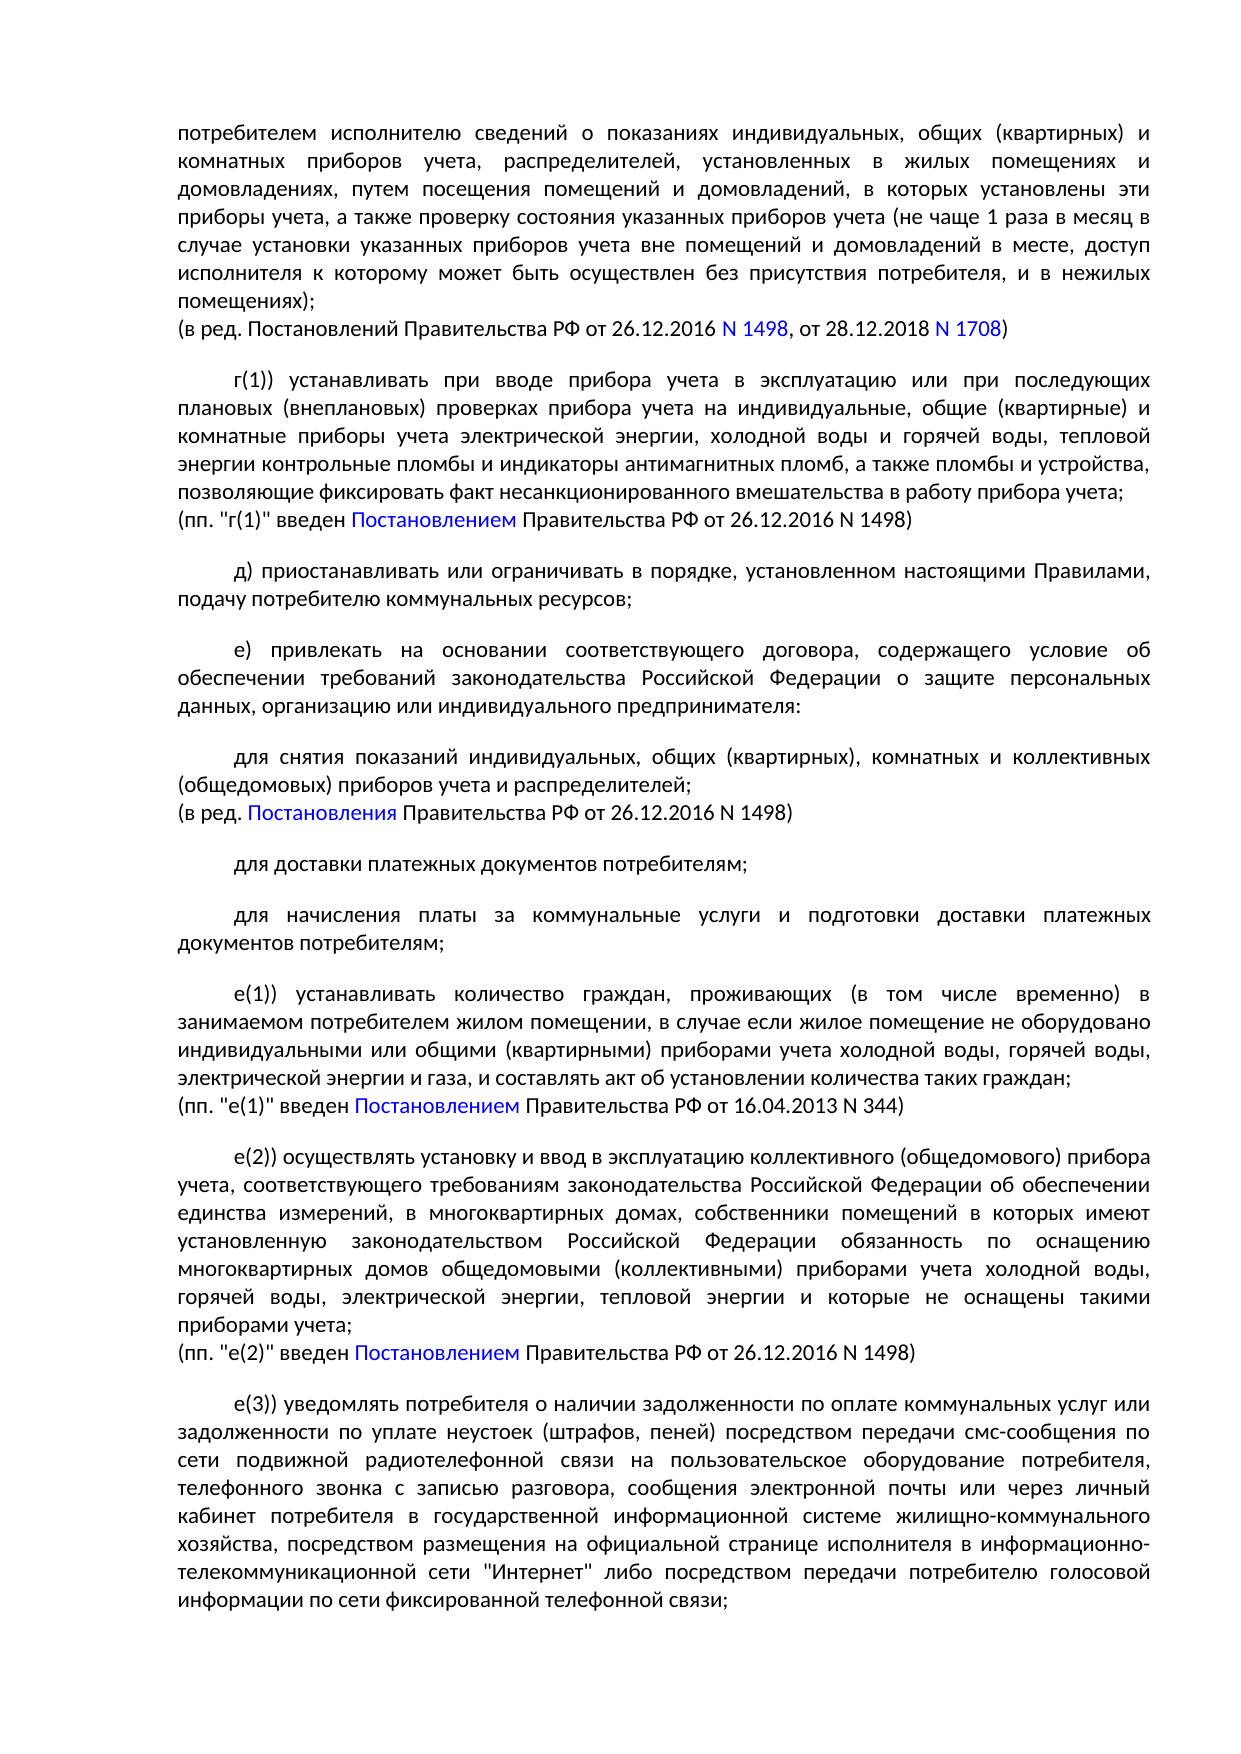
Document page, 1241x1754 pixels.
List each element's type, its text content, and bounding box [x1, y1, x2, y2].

text д) приостанавливать или ограничивать в порядке, установленном настоящими Правилами, подачу потребителю коммунальных ресурсов; [177, 556, 1152, 612]
text е(2)) осуществлять установку и ввод в эксплуатацию коллективного (общедомового) прибора учета, соответствующего требованиям законодательства Российской Федерации об обеспечении единства измерений, в многоквартирных домах, собственники помещений в которых имеют установленную законодательством Российской Федерации обязанность по оснащению многоквартирных домов общедомовыми (коллективными) приборами учета холодной воды, горячей воды, электрической энергии, тепловой энергии и которые не оснащены такими приборами учета; [177, 1142, 1152, 1338]
text (в ред. Постановлений Правительства РФ от 26.12.2016 N 1498, от 28.12.2018 N 1708) [177, 314, 1152, 342]
text для начисления платы за коммунальные услуги и подготовки доставки платежных документов потребителям; [177, 900, 1152, 956]
text для снятия показаний индивидуальных, общих (квартирных), комнатных и коллективных (общедомовых) приборов учета и распределителей; [177, 742, 1152, 798]
text е(1)) устанавливать количество граждан, проживающих (в том числе временно) в занимаемом потребителем жилом помещении, в случае если жилое помещение не оборудовано индивидуальными или общими (квартирными) приборами учета холодной воды, горячей воды, электрической энергии и газа, и составлять акт об установлении количества таких граждан; [177, 979, 1152, 1091]
text е(3)) уведомлять потребителя о наличии задолженности по оплате коммунальных услуг или задолженности по уплате неустоек (штрафов, пеней) посредством передачи смс-сообщения по сети подвижной радиотелефонной связи на пользовательское оборудование потребителя, телефонного звонка с записью разговора, сообщения электронной почты или через личный кабинет потребителя в государственной информационной системе жилищно-коммунального хозяйства, посредством размещения на официальной странице исполнителя в информационно-телекоммуникационной сети "Интернет" либо посредством передачи потребителю голосовой информации по сети фиксированной телефонной связи; [177, 1389, 1152, 1613]
text (пп. "е(2)" введен Постановлением Правительства РФ от 26.12.2016 N 1498) [177, 1338, 1152, 1366]
text для доставки платежных документов потребителям; [177, 849, 1152, 877]
text (в ред. Постановления Правительства РФ от 26.12.2016 N 1498) [177, 798, 1152, 826]
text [177, 118, 1152, 314]
text (пп. "г(1)" введен Постановлением Правительства РФ от 26.12.2016 N 1498) [177, 505, 1152, 533]
text г(1)) устанавливать при вводе прибора учета в эксплуатацию или при последующих плановых (внеплановых) проверках прибора учета на индивидуальные, общие (квартирные) и комнатные приборы учета электрической энергии, холодной воды и горячей воды, тепловой энергии контрольные пломбы и индикаторы антимагнитных пломб, а также пломбы и устройства, позволяющие фиксировать факт несанкционированного вмешательства в работу прибора учета; [177, 365, 1152, 505]
text (пп. "е(1)" введен Постановлением Правительства РФ от 16.04.2013 N 344) [177, 1091, 1152, 1119]
text е) привлекать на основании соответствующего договора, содержащего условие об обеспечении требований законодательства Российской Федерации о защите персональных данных, организацию или индивидуального предпринимателя: [177, 635, 1152, 719]
